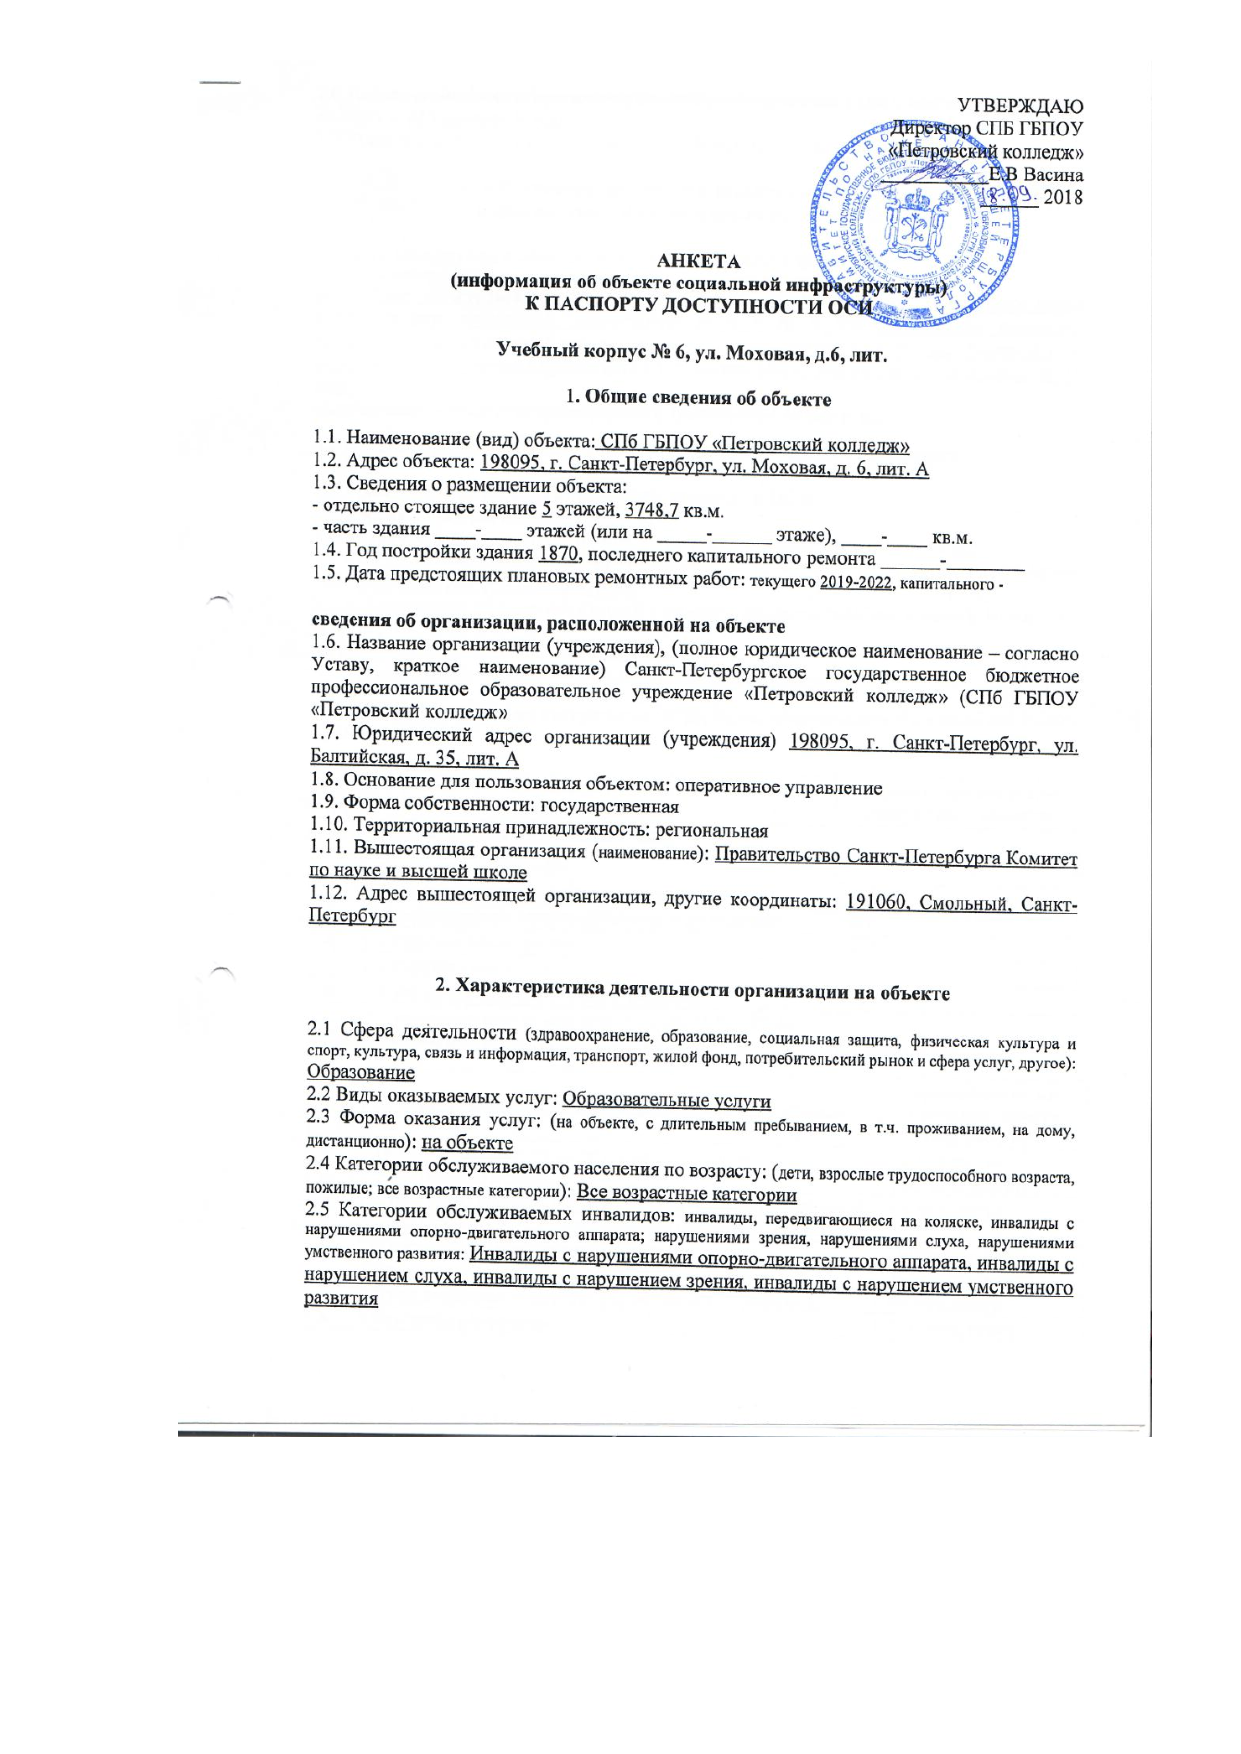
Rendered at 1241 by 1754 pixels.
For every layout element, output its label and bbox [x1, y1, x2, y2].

picture [179, 60, 1152, 1435]
